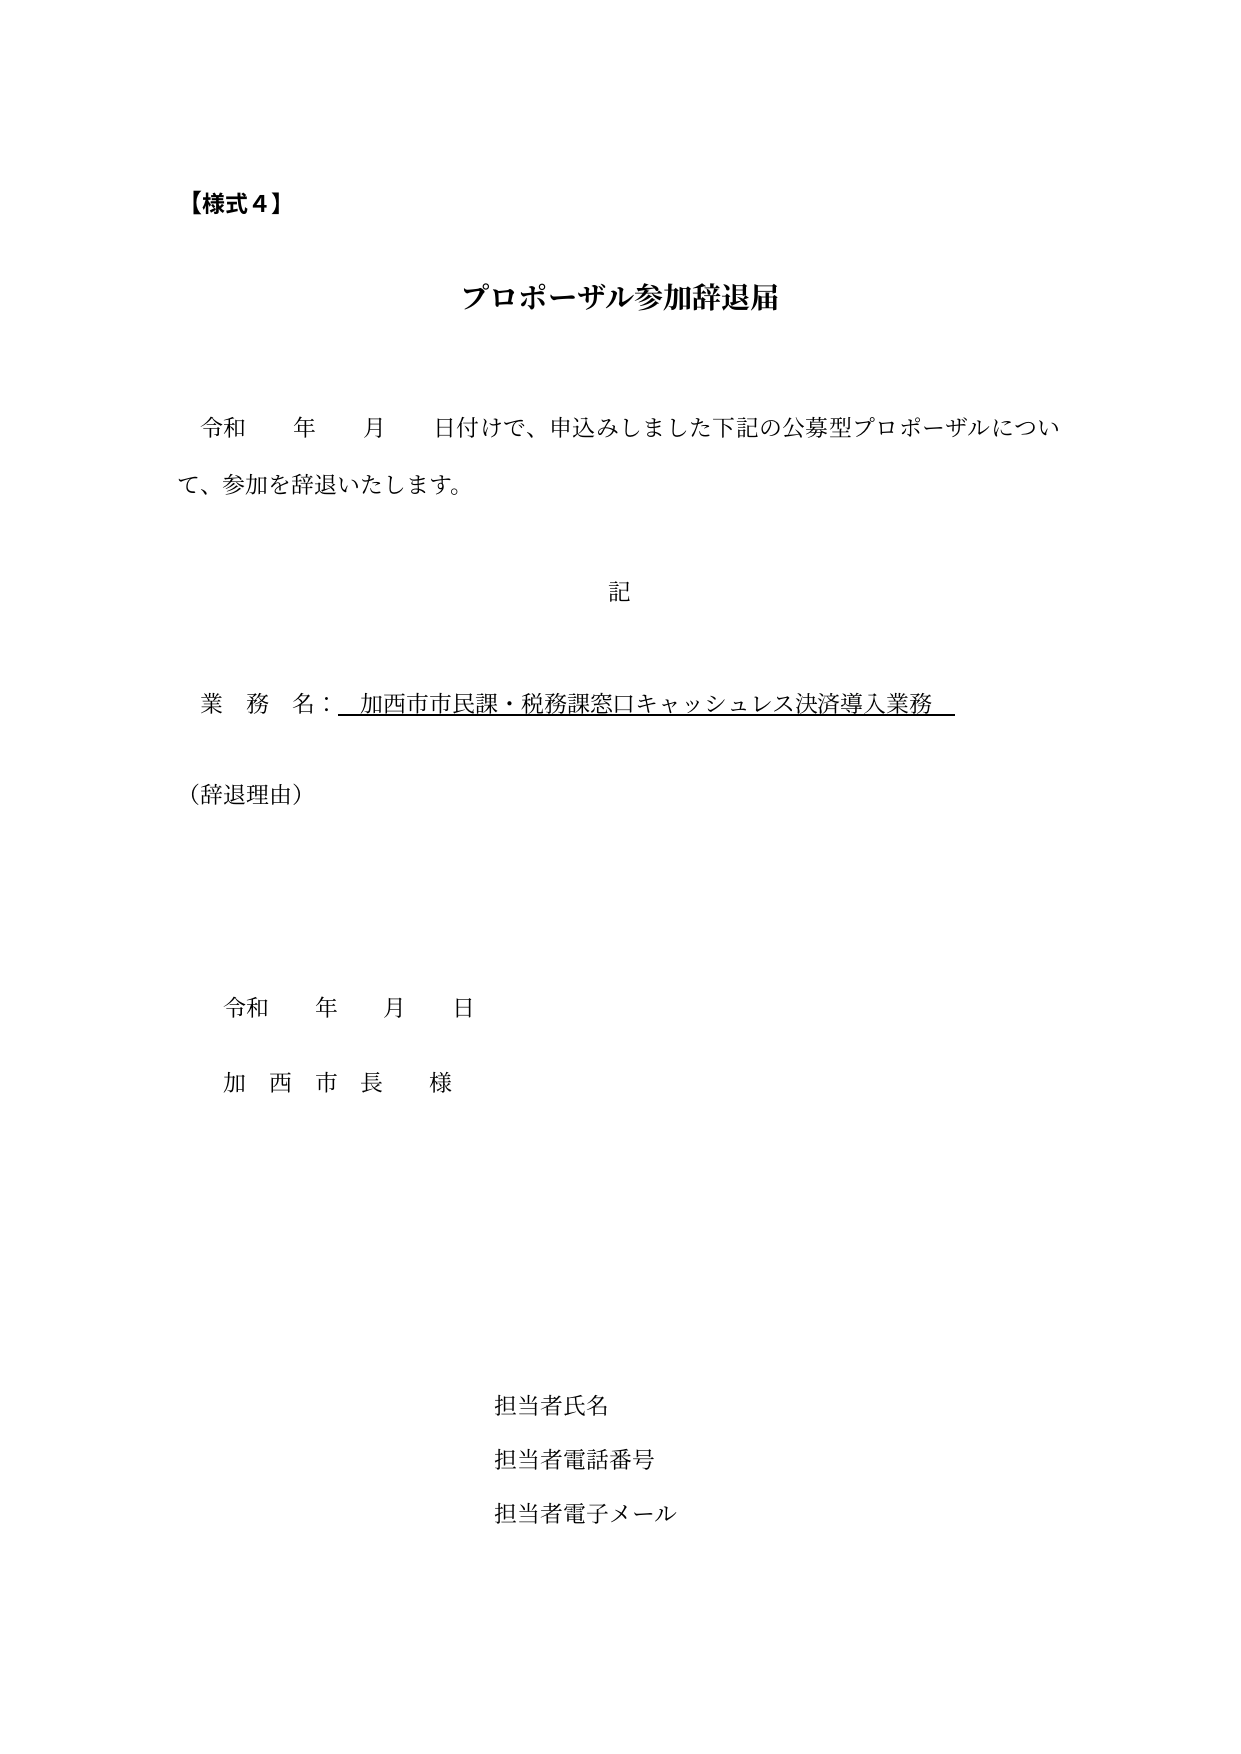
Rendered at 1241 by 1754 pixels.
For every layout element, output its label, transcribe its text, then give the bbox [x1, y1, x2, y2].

text 担当者氏名 [494, 1386, 1116, 1423]
text （辞退理由） [177, 775, 1063, 812]
text 担当者電話番号 [494, 1440, 1116, 1477]
text 記 [177, 572, 1063, 609]
text 令和 年 月 日 [177, 988, 1063, 1026]
text 加 西 市 長 様 [177, 1063, 1063, 1101]
text 担当者電子メール [494, 1494, 1116, 1531]
text 業 務 名： 加西市市民課・税務課窓口キャッシュレス決済導入業務 [177, 684, 1063, 722]
text プロポーザル参加辞退届 [177, 258, 1063, 333]
text 【様式４】 [177, 183, 1063, 221]
text 令和 年 月 日付けで、申込みしました下記の公募型プロポーザルについて、参加を辞退いたします。 [177, 408, 1063, 502]
